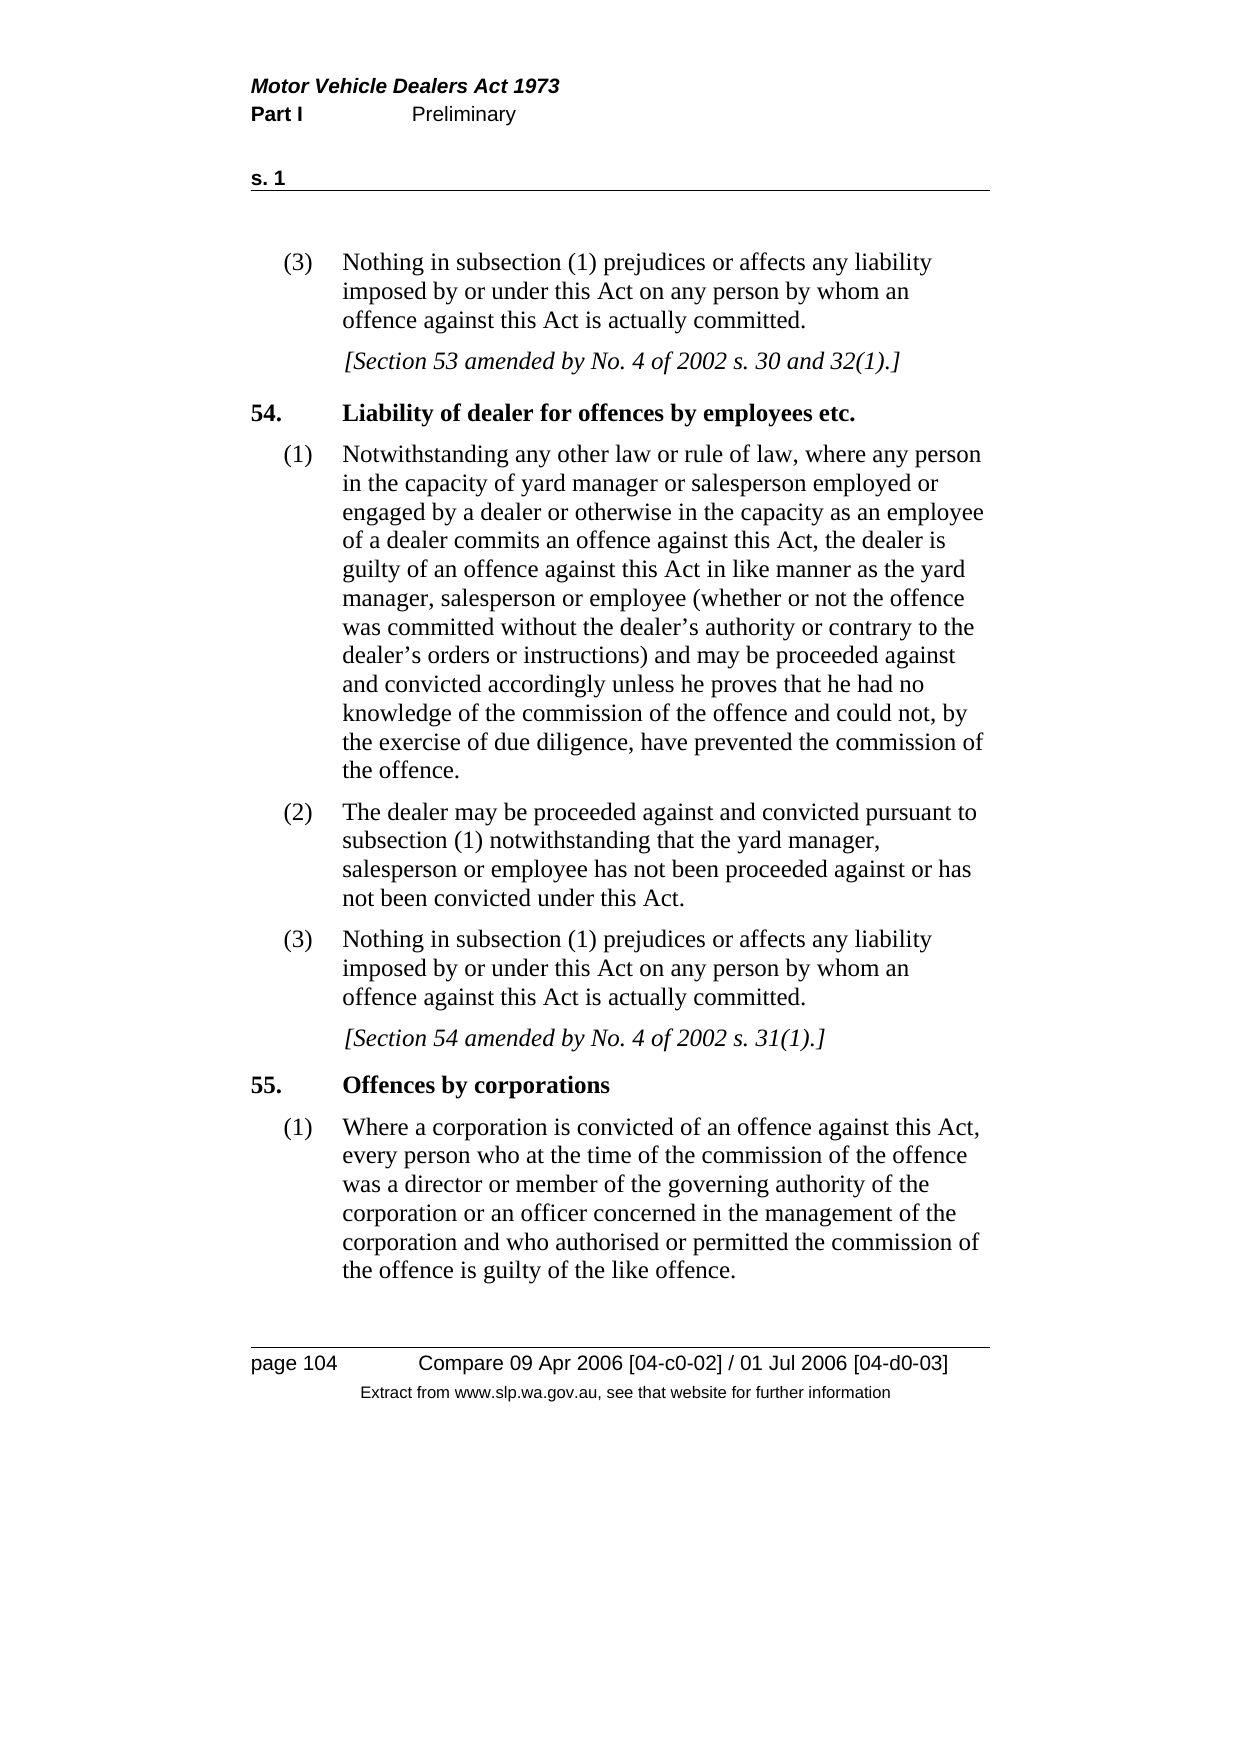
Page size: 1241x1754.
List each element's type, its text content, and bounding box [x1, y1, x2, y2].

subtitle 55. Offences by corporations [251, 1070, 990, 1099]
text (3) Nothing in subsection (1) prejudices or affects any liability imposed by or under this Act on any person by whom an offence against this Act is actually committed. [251, 247, 990, 334]
subtitle 54. Liability of dealer for offences by employees etc. [251, 398, 990, 427]
text [Section 53 amended by No. 4 of 2002 s. 30 and 32(1).] [251, 346, 990, 375]
text (2) The dealer may be proceeded against and convicted pursuant to subsection (1) notwithstanding that the yard manager, salesperson or employee has not been proceeded against or has not been convicted under this Act. [251, 797, 990, 912]
text (1) Where a corporation is convicted of an offence against this Act, every person who at the time of the commission of the offence was a director or member of the governing authority of the corporation or an officer concerned in the management of the corporation and who authorised or permitted the commission of the offence is guilty of the like offence. [251, 1112, 990, 1284]
text (1) Notwithstanding any other law or rule of law, where any person in the capacity of yard manager or salesperson employed or engaged by a dealer or otherwise in the capacity as an employee of a dealer commits an offence against this Act, the dealer is guilty of an offence against this Act in like manner as the yard manager, salesperson or employee (whether or not the offence was committed without the dealer’s authority or contrary to the dealer’s orders or instructions) and may be proceeded against and convicted accordingly unless he proves that he had no knowledge of the commission of the offence and could not, by the exercise of due diligence, have prevented the commission of the offence. [251, 439, 990, 784]
text (3) Nothing in subsection (1) prejudices or affects any liability imposed by or under this Act on any person by whom an offence against this Act is actually committed. [251, 924, 990, 1010]
text [Section 54 amended by No. 4 of 2002 s. 31(1).] [251, 1023, 990, 1052]
